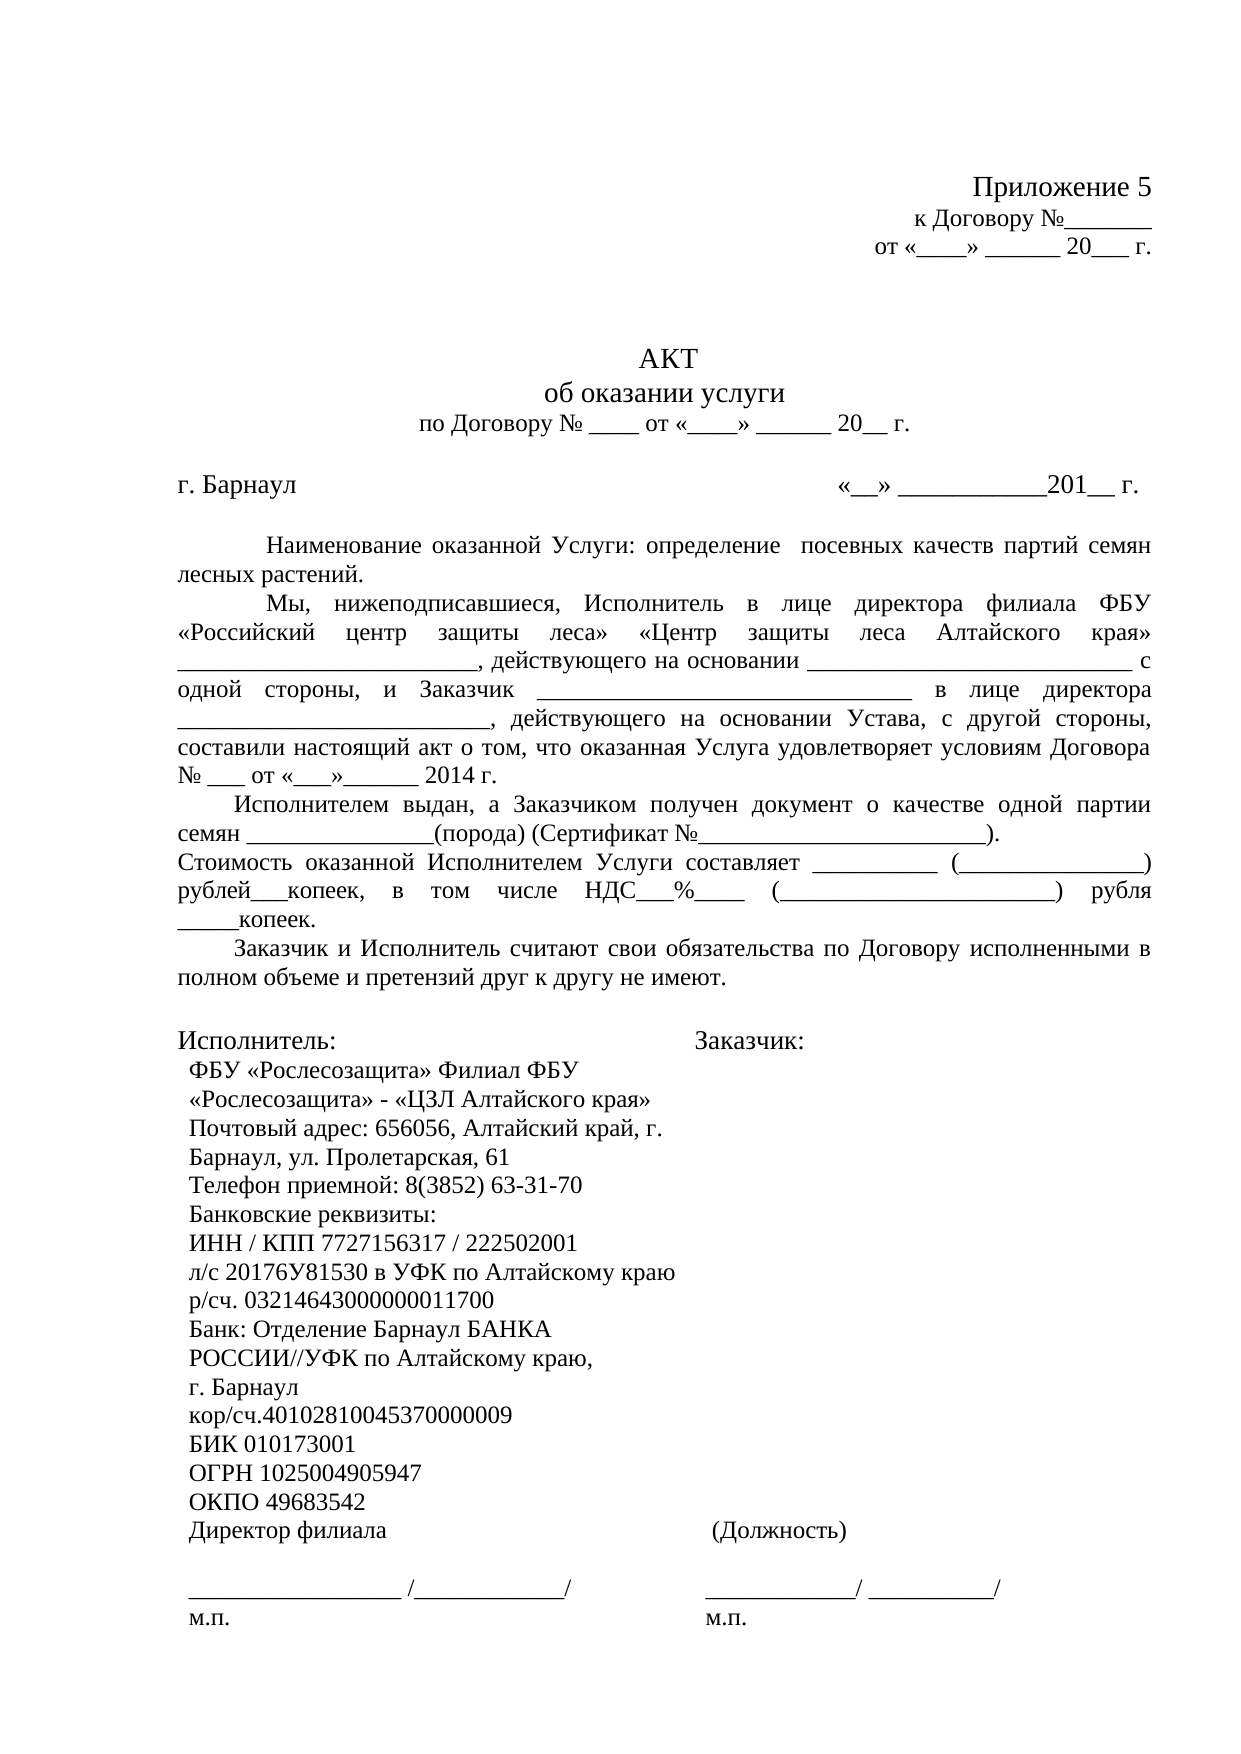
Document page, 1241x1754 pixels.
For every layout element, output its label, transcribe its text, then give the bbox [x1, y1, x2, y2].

text к Договору №_______ [177, 203, 1152, 231]
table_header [177, 1055, 694, 1630]
text от «____» ______ 20___ г. [177, 231, 1152, 260]
text Исполнителем выдан, а Заказчиком получен документ о качестве одной партии семян _______________(порода) (Сертификат №_______________________). [177, 789, 1152, 847]
text Мы, нижеподписавшиеся, Исполнитель в лице директора филиала ФБУ «Российский центр защиты леса» «Центр защиты леса Алтайского края» ________________________, действующего на основании __________________________ с одной стороны, и Заказчик ______________________________ в лице директора _________________________, действующего на основании Устава, с другой стороны, составили настоящий акт о том, что оказанная Услуга удовлетворяет условиям Договора № ___ от «___»______ 2014 г. [177, 588, 1152, 789]
text Исполнитель: Заказчик: [177, 1024, 1152, 1055]
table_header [694, 1055, 1167, 1630]
text Стоимость оказанной Исполнителем Услуги составляет __________ (_______________) рублей___копеек, в том числе НДС___%____ (______________________) рубля _____копеек. [177, 847, 1152, 933]
text г. Барнаул «__» ___________201__ г. [177, 468, 1152, 499]
text Заказчик и Исполнитель считают свои обязательства по Договору исполненными в полном объеме и претензий друг к другу не имеют. [177, 933, 1152, 991]
text об оказании услуги [177, 375, 1152, 408]
text по Договору № ____ от «____» ______ 20__ г. [177, 408, 1152, 437]
subtitle АКТ [177, 341, 1152, 375]
text Приложение 5 [177, 169, 1152, 203]
text Наименование оказанной Услуги: определение посевных качеств партий семян лесных растений. [177, 531, 1152, 588]
